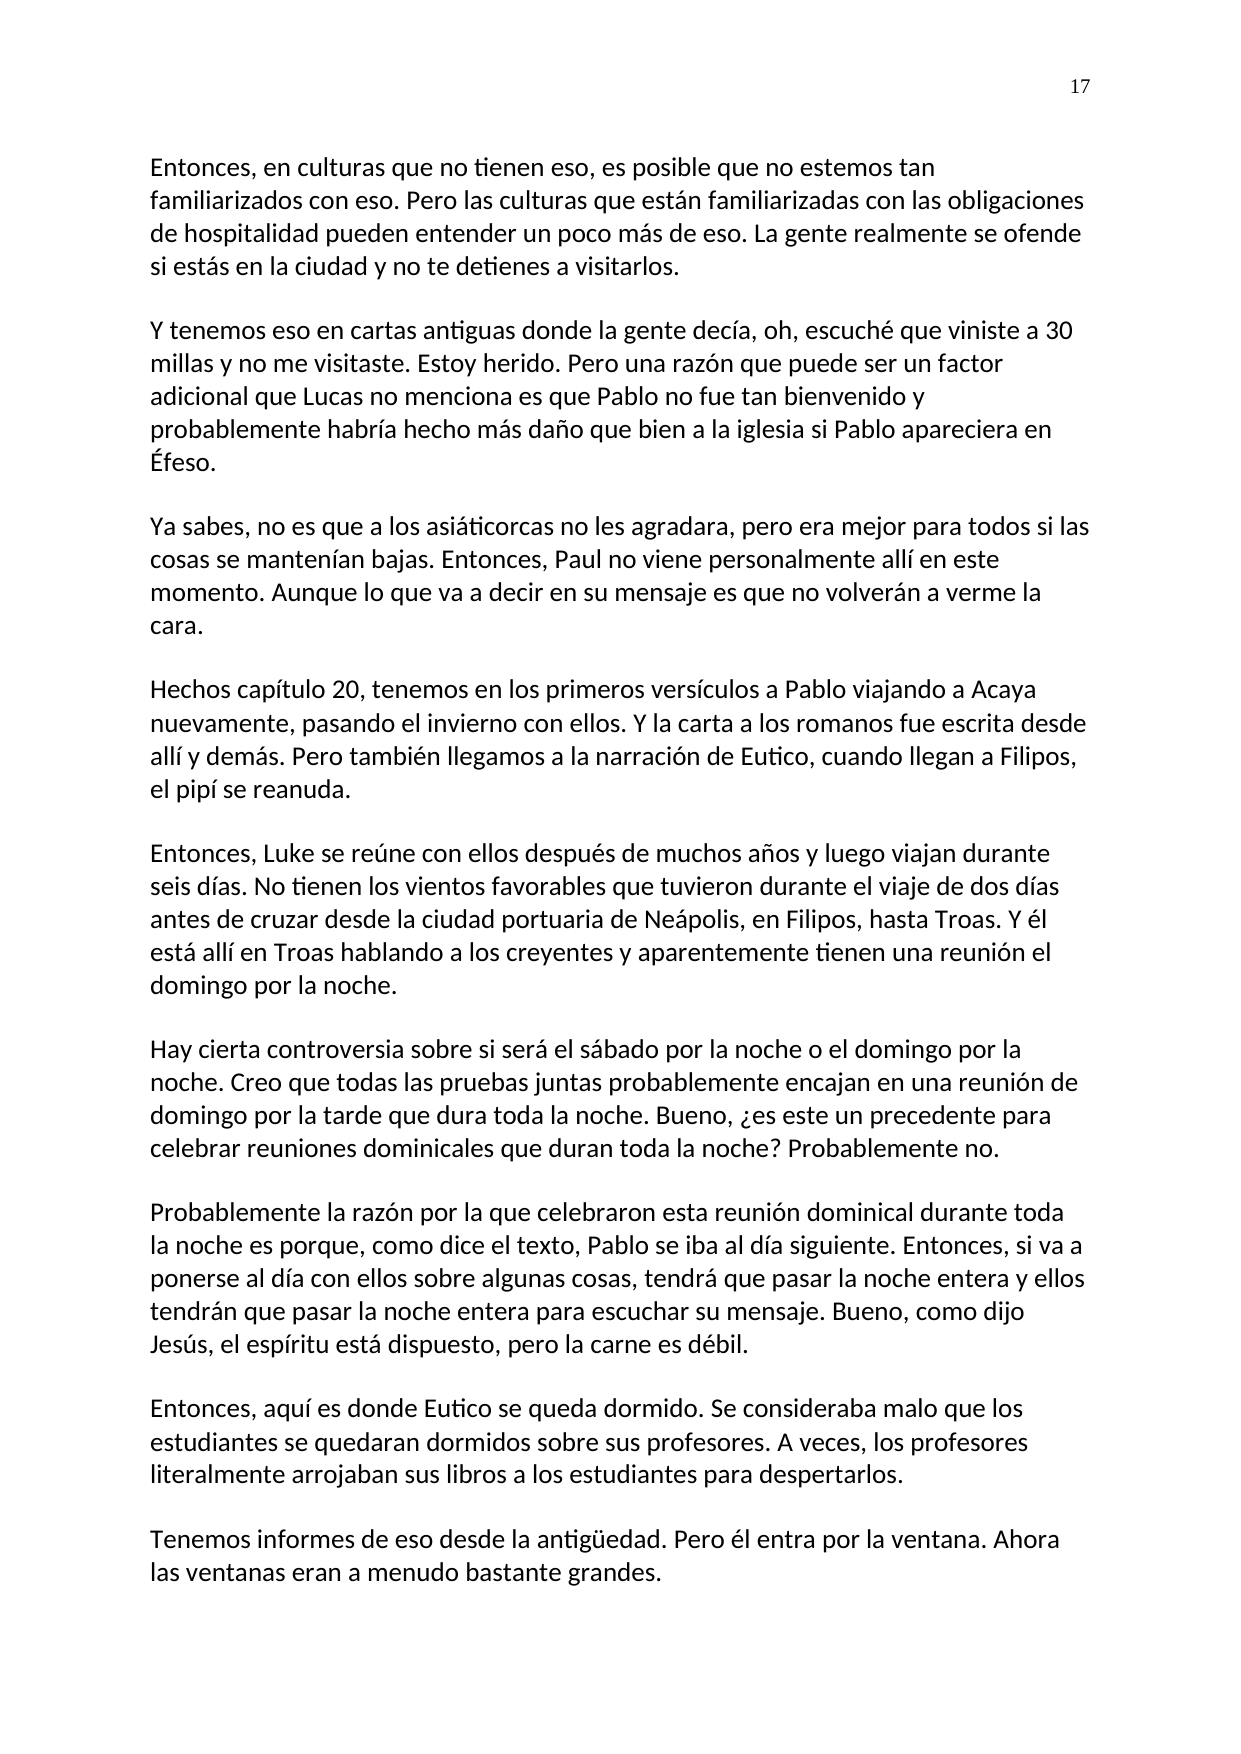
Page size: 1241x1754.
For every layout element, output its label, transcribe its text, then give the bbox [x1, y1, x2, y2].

text Entonces, Luke se reúne con ellos después de muchos años y luego viajan durante seis días. No tienen los vientos favorables que tuvieron durante el viaje de dos días antes de cruzar desde la ciudad portuaria de Neápolis, en Filipos, hasta Troas. Y él está allí en Troas hablando a los creyentes y aparentemente tienen una reunión el domingo por la noche. [150, 836, 1090, 1001]
text Entonces, en culturas que no tienen eso, es posible que no estemos tan familiarizados con eso. Pero las culturas que están familiarizadas con las obligaciones de hospitalidad pueden entender un poco más de eso. La gente realmente se ofende si estás en la ciudad y no te detienes a visitarlos. [150, 150, 1090, 282]
text Ya sabes, no es que a los asiáticorcas no les agradara, pero era mejor para todos si las cosas se mantenían bajas. Entonces, Paul no viene personalmente allí en este momento. Aunque lo que va a decir en su mensaje es que no volverán a verme la cara. [150, 509, 1090, 642]
text Y tenemos eso en cartas antiguas donde la gente decía, oh, escuché que viniste a 30 millas y no me visitaste. Estoy herido. Pero una razón que puede ser un factor adicional que Lucas no menciona es que Pablo no fue tan bienvenido y probablemente habría hecho más daño que bien a la iglesia si Pablo apareciera en Éfeso. [150, 313, 1090, 478]
text Probablemente la razón por la que celebraron esta reunión dominical durante toda la noche es porque, como dice el texto, Pablo se iba al día siguiente. Entonces, si va a ponerse al día con ellos sobre algunas cosas, tendrá que pasar la noche entera y ellos tendrán que pasar la noche entera para escuchar su mensaje. Bueno, como dijo Jesús, el espíritu está dispuesto, pero la carne es débil. [150, 1195, 1090, 1361]
text Hay cierta controversia sobre si será el sábado por la noche o el domingo por la noche. Creo que todas las pruebas juntas probablemente encajan en una reunión de domingo por la tarde que dura toda la noche. Bueno, ¿es este un precedente para celebrar reuniones dominicales que duran toda la noche? Probablemente no. [150, 1032, 1090, 1164]
text Entonces, aquí es donde Eutico se queda dormido. Se consideraba malo que los estudiantes se quedaran dormidos sobre sus profesores. A veces, los profesores literalmente arrojaban sus libros a los estudiantes para despertarlos. [150, 1392, 1090, 1491]
text Tenemos informes de eso desde la antigüedad. Pero él entra por la ventana. Ahora las ventanas eran a menudo bastante grandes. [150, 1522, 1090, 1588]
text Hechos capítulo 20, tenemos en los primeros versículos a Pablo viajando a Acaya nuevamente, pasando el invierno con ellos. Y la carta a los romanos fue escrita desde allí y demás. Pero también llegamos a la narración de Eutico, cuando llegan a Filipos, el pipí se reanuda. [150, 673, 1090, 805]
